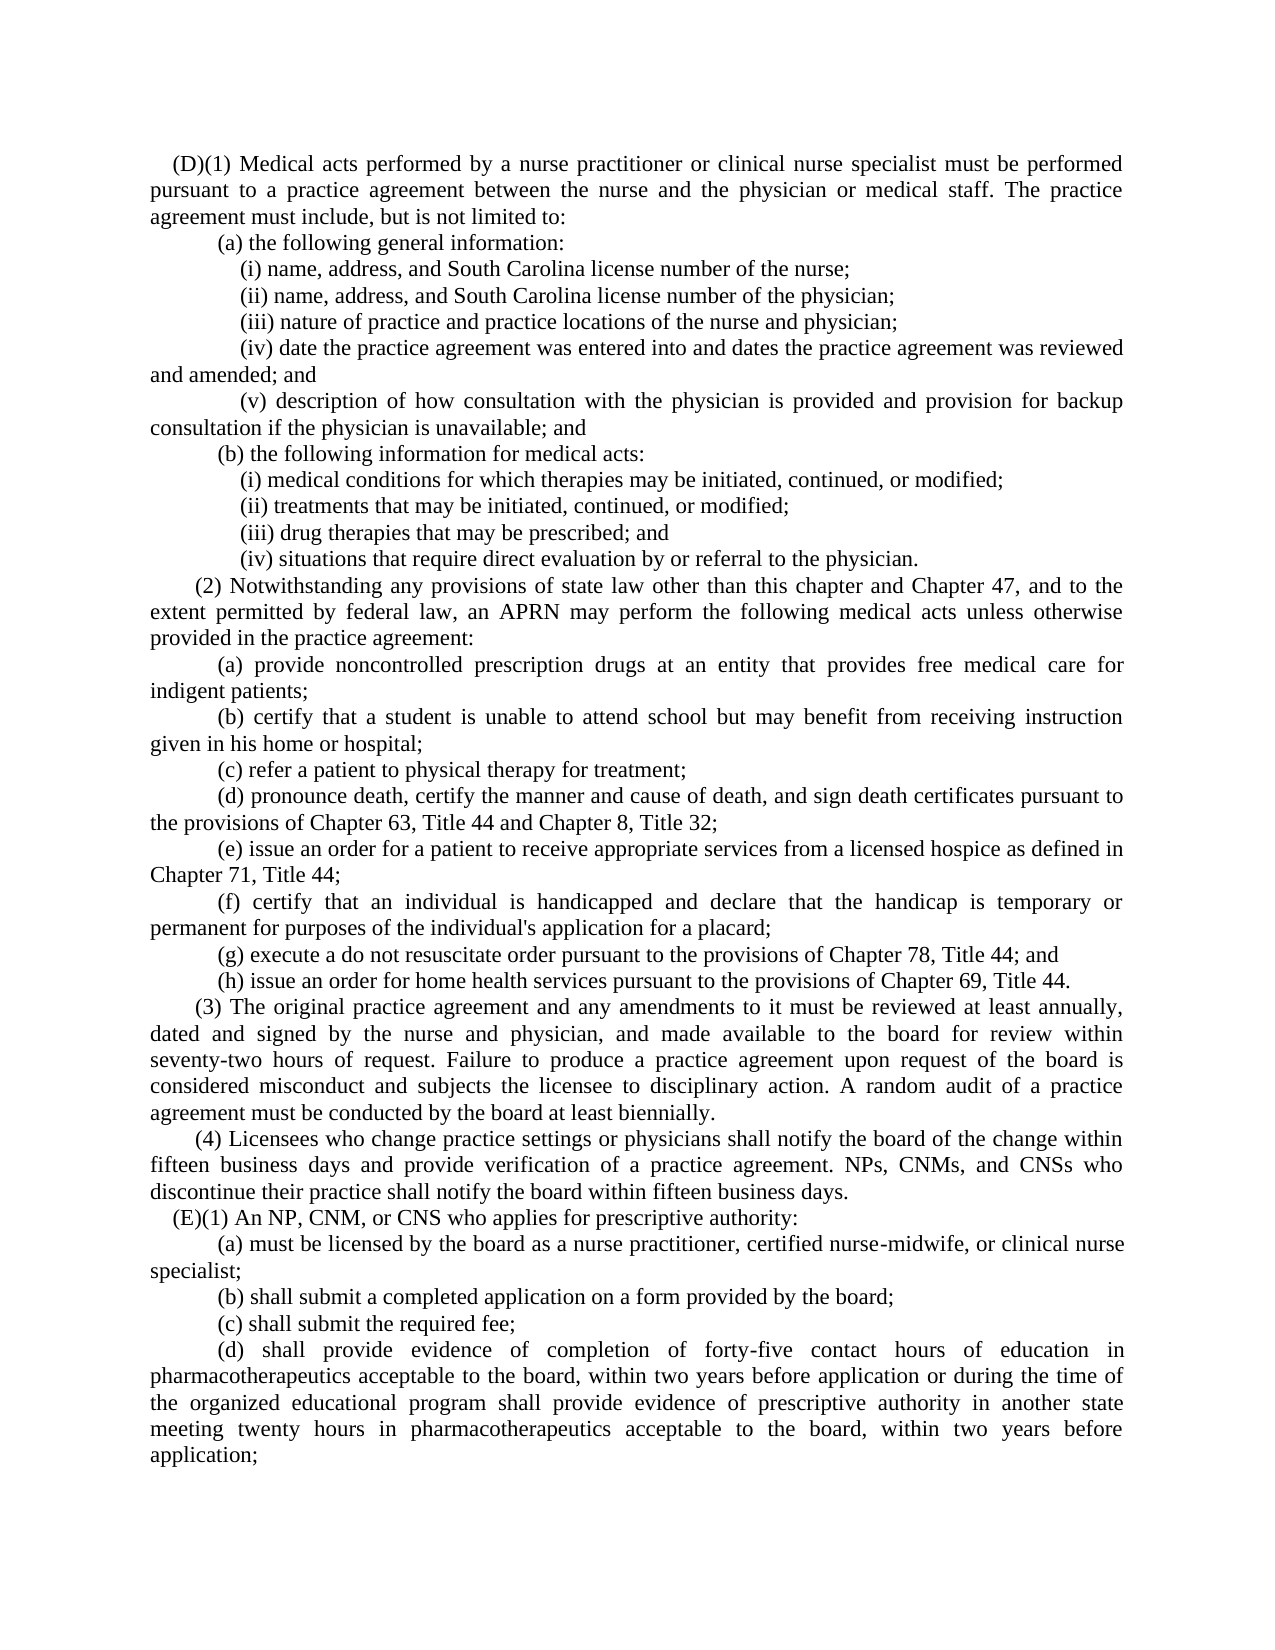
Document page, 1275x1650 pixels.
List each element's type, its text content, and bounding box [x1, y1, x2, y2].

text (2) Notwithstanding any provisions of state law other than this chapter and Chapter 47, and to the extent permitted by federal law, an APRN may perform the following medical acts unless otherwise provided in the practice agreement: [150, 572, 1125, 651]
text (a) the following general information: [150, 229, 1125, 255]
text (3) The original practice agreement and any amendments to it must be reviewed at least annually, dated and signed by the nurse and physician, and made available to the board for review within seventy-two hours of request. Failure to produce a practice agreement upon request of the board is considered misconduct and subjects the licensee to disciplinary action. A random audit of a practice agreement must be conducted by the board at least biennially. [150, 993, 1125, 1125]
text (i) medical conditions for which therapies may be initiated, continued, or modified; [150, 466, 1125, 493]
text (iv) situations that require direct evaluation by or referral to the physician. [150, 545, 1125, 572]
text (ii) name, address, and South Carolina license number of the physician; [150, 282, 1125, 308]
text (c) refer a patient to physical therapy for treatment; [150, 756, 1125, 782]
text (iii) drug therapies that may be prescribed; and [150, 519, 1125, 545]
text (b) shall submit a completed application on a form provided by the board; [150, 1283, 1125, 1309]
text (f) certify that an individual is handicapped and declare that the handicap is temporary or permanent for purposes of the individual's application for a placard; [150, 888, 1125, 941]
text (d) shall provide evidence of completion of forty-five contact hours of education in pharmacotherapeutics acceptable to the board, within two years before application or during the time of the organized educational program shall provide evidence of prescriptive authority in another state meeting twenty hours in pharmacotherapeutics acceptable to the board, within two years before application; [150, 1336, 1125, 1468]
text (b) the following information for medical acts: [150, 440, 1125, 466]
text (iv) date the practice agreement was entered into and dates the practice agreement was reviewed and amended; and [150, 334, 1125, 387]
text (E)(1) An NP, CNM, or CNS who applies for prescriptive authority: [150, 1204, 1125, 1231]
text (a) provide noncontrolled prescription drugs at an entity that provides free medical care for indigent patients; [150, 651, 1125, 703]
text (iii) nature of practice and practice locations of the nurse and physician; [150, 308, 1125, 334]
text (v) description of how consultation with the physician is provided and provision for backup consultation if the physician is unavailable; and [150, 387, 1125, 440]
text (D)(1) Medical acts performed by a nurse practitioner or clinical nurse specialist must be performed pursuant to a practice agreement between the nurse and the physician or medical staff. The practice agreement must include, but is not limited to: [150, 150, 1125, 229]
text (4) Licensees who change practice settings or physicians shall notify the board of the change within fifteen business days and provide verification of a practice agreement. NPs, CNMs, and CNSs who discontinue their practice shall notify the board within fifteen business days. [150, 1125, 1125, 1204]
text (i) name, address, and South Carolina license number of the nurse; [150, 255, 1125, 282]
text (h) issue an order for home health services pursuant to the provisions of Chapter 69, Title 44. [150, 967, 1125, 993]
text (a) must be licensed by the board as a nurse practitioner, certified nurse-midwife, or clinical nurse specialist; [150, 1231, 1125, 1283]
text (g) execute a do not resuscitate order pursuant to the provisions of Chapter 78, Title 44; and [150, 941, 1125, 967]
text (ii) treatments that may be initiated, continued, or modified; [150, 493, 1125, 519]
text (b) certify that a student is unable to attend school but may benefit from receiving instruction given in his home or hospital; [150, 703, 1125, 756]
text (c) shall submit the required fee; [150, 1309, 1125, 1336]
text (e) issue an order for a patient to receive appropriate services from a licensed hospice as defined in Chapter 71, Title 44; [150, 835, 1125, 888]
text (d) pronounce death, certify the manner and cause of death, and sign death certificates pursuant to the provisions of Chapter 63, Title 44 and Chapter 8, Title 32; [150, 782, 1125, 835]
